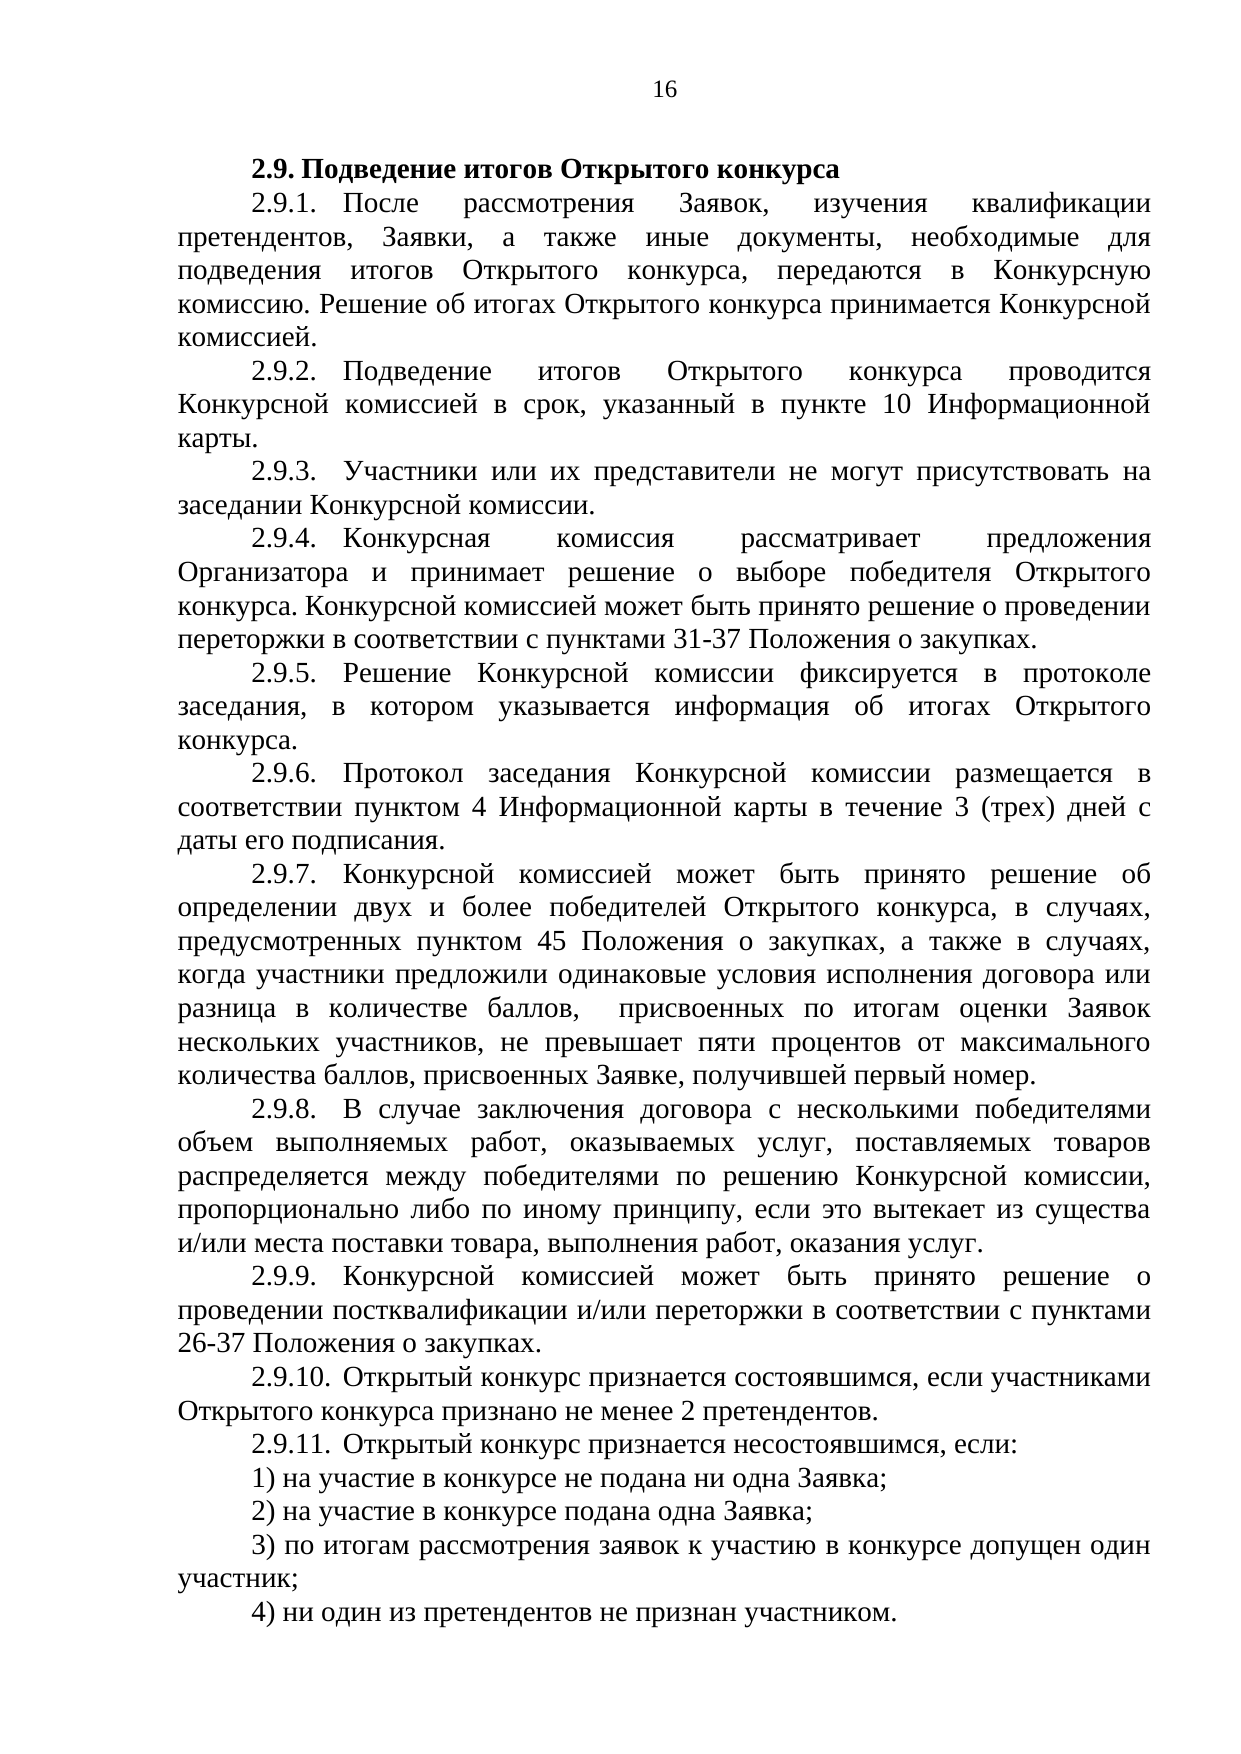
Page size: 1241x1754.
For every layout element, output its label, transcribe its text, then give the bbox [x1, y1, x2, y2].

text 4) ни один из претендентов не признан участником. [177, 1594, 1152, 1627]
list После рассмотрения Заявок, изучения квалификации претендентов, Заявки, а также иные документы, необходимые для подведения итогов Открытого конкурса, передаются в Конкурсную комиссию. Решение об итогах Открытого конкурса принимается Конкурсной комиссией. [177, 185, 1152, 353]
list Участники или их представители не могут присутствовать на заседании Конкурсной комиссии. [177, 453, 1152, 521]
list Подведение итогов Открытого конкурса проводится Конкурсной комиссией в срок, указанный в пункте 10 Информационной карты. [177, 353, 1152, 453]
list Открытый конкурс признается состоявшимся, если участниками Открытого конкурса признано не менее 2 претендентов. [177, 1359, 1152, 1426]
list Решение Конкурсной комиссии фиксируется в протоколе заседания, в котором указывается информация об итогах Открытого конкурса. [177, 655, 1152, 755]
subtitle Подведение итогов Открытого конкурса [177, 152, 1152, 185]
text 3) по итогам рассмотрения заявок к участию в конкурсе допущен один участник; [177, 1527, 1152, 1594]
list Открытый конкурс признается несостоявшимся, если: [177, 1426, 1152, 1460]
list Конкурсная комиссия рассматривает предложения Организатора и принимает решение о выборе победителя Открытого конкурса. Конкурсной комиссией может быть принято решение о проведении переторжки в соответствии с пунктами 31-37 Положения о закупках. [177, 521, 1152, 655]
list В случае заключения договора с несколькими победителями объем выполняемых работ, оказываемых услуг, поставляемых товаров распределяется между победителями по решению Конкурсной комиссии, пропорционально либо по иному принципу, если это вытекает из существа и/или места поставки товара, выполнения работ, оказания услуг. [177, 1091, 1152, 1258]
list Протокол заседания Конкурсной комиссии размещается в соответствии пунктом 4 Информационной карты в течение 3 (трех) дней с даты его подписания. [177, 755, 1152, 856]
list Конкурсной комиссией может быть принято решение о проведении постквалификации и/или переторжки в соответствии с пунктами 26-37 Положения о закупках. [177, 1258, 1152, 1359]
list Конкурсной комиссией может быть принято решение об определении двух и более победителей Открытого конкурса, в случаях, предусмотренных пунктом 45 Положения о закупках, а также в случаях, когда участники предложили одинаковые условия исполнения договора или разница в количестве баллов, присвоенных по итогам оценки Заявок нескольких участников, не превышает пяти процентов от максимального количества баллов, присвоенных Заявке, получившей первый номер. [177, 856, 1152, 1091]
text 1) на участие в конкурсе не подана ни одна Заявка; [177, 1460, 1152, 1493]
text 2) на участие в конкурсе подана одна Заявка; [177, 1493, 1152, 1527]
